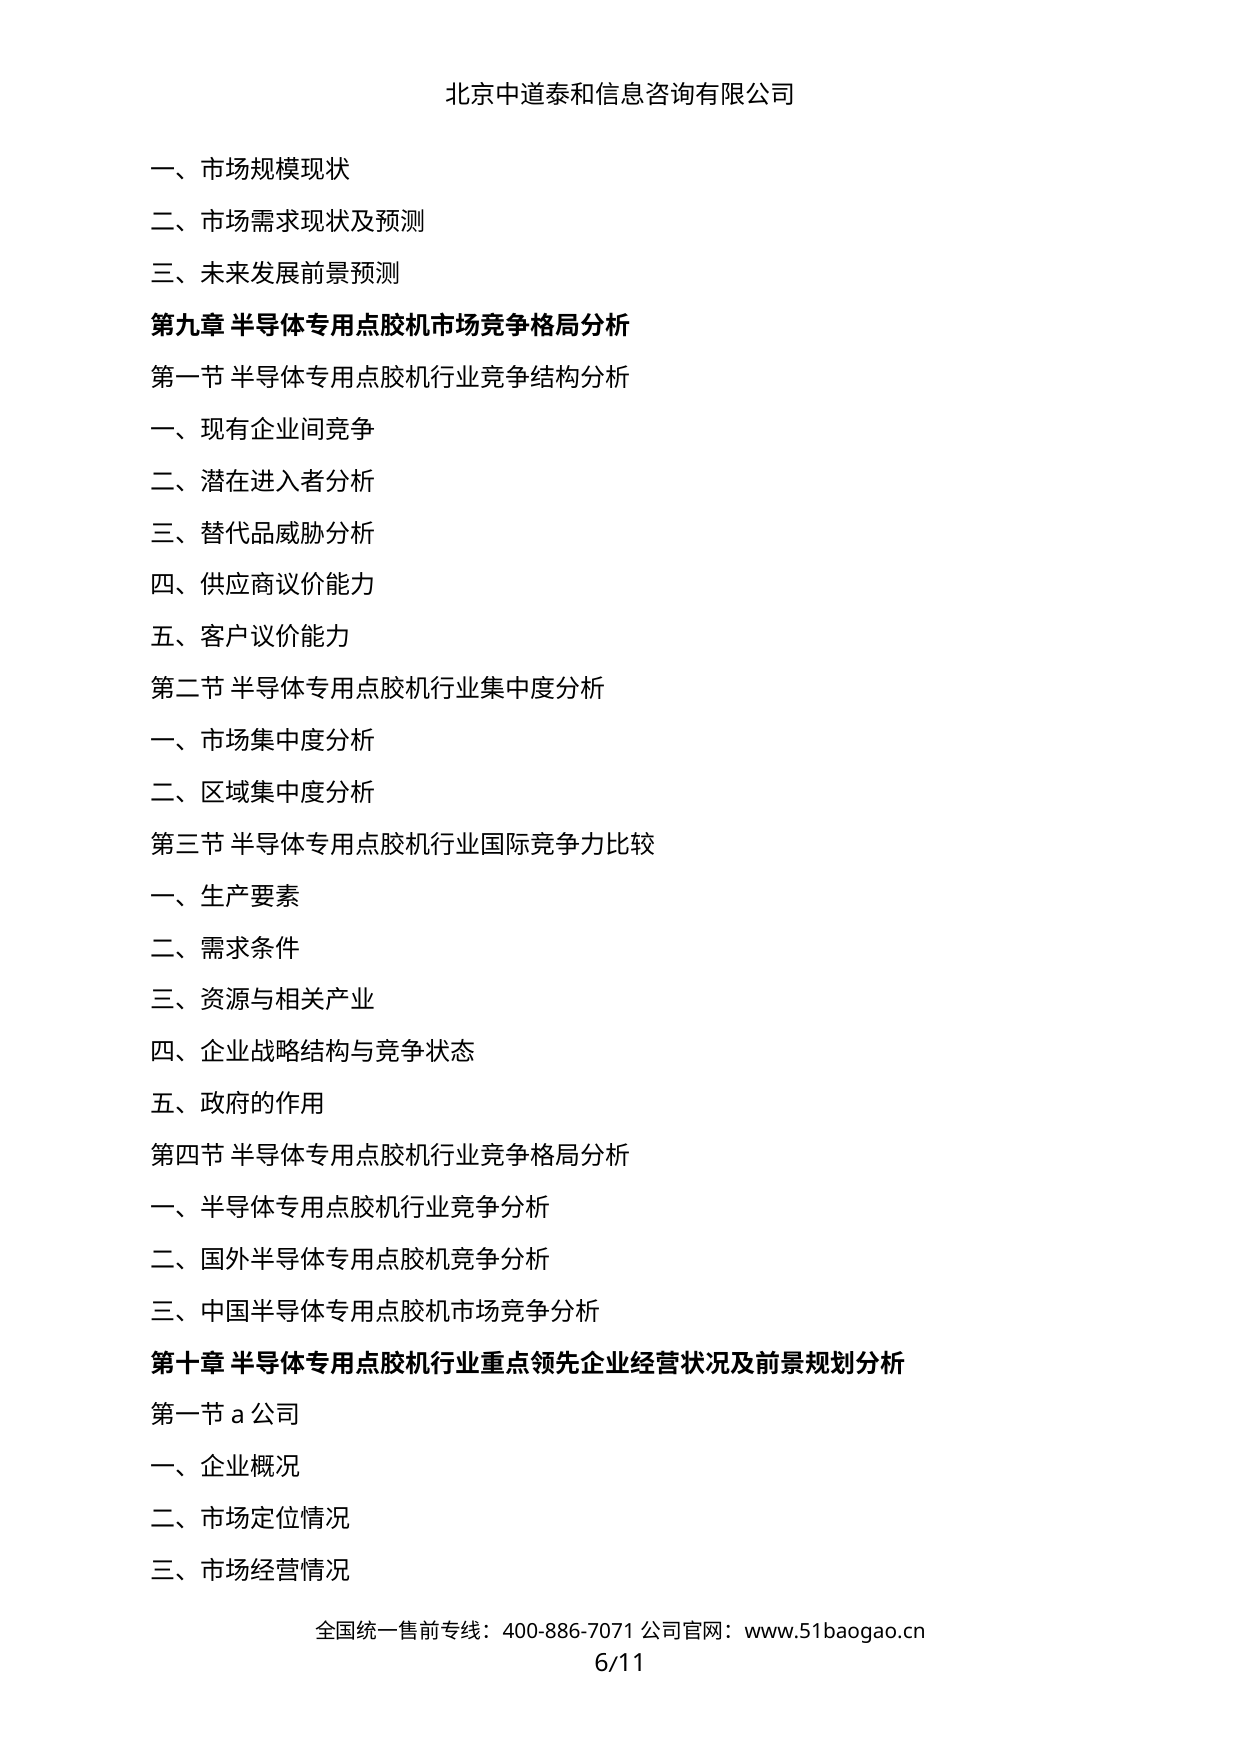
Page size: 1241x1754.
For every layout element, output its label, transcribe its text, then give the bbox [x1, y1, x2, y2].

text 一、半导体专用点胶机行业竞争分析 [150, 1187, 1090, 1224]
text 第九章 半导体专用点胶机市场竞争格局分析 [150, 306, 1090, 342]
text 二、需求条件 [150, 928, 1090, 964]
text 四、企业战略结构与竞争状态 [150, 1032, 1090, 1068]
text 三、替代品威胁分析 [150, 513, 1090, 549]
text 第一节 a公司 [150, 1395, 1090, 1431]
text 一、企业概况 [150, 1447, 1090, 1483]
text 五、政府的作用 [150, 1084, 1090, 1120]
text 二、国外半导体专用点胶机竞争分析 [150, 1239, 1090, 1276]
text 四、供应商议价能力 [150, 565, 1090, 601]
text 三、中国半导体专用点胶机市场竞争分析 [150, 1291, 1090, 1327]
text 一、生产要素 [150, 876, 1090, 912]
text 一、市场规模现状 [150, 150, 1090, 186]
text 二、市场定位情况 [150, 1499, 1090, 1535]
text 第三节 半导体专用点胶机行业国际竞争力比较 [150, 824, 1090, 861]
text 一、市场集中度分析 [150, 721, 1090, 757]
text 二、区域集中度分析 [150, 772, 1090, 809]
text 第十章 半导体专用点胶机行业重点领先企业经营状况及前景规划分析 [150, 1343, 1090, 1379]
text 第二节 半导体专用点胶机行业集中度分析 [150, 669, 1090, 705]
text 三、市场经营情况 [150, 1551, 1090, 1587]
text 二、潜在进入者分析 [150, 461, 1090, 497]
text 二、市场需求现状及预测 [150, 202, 1090, 238]
text 三、未来发展前景预测 [150, 254, 1090, 290]
text 一、现有企业间竞争 [150, 409, 1090, 446]
text 五、客户议价能力 [150, 617, 1090, 653]
text 三、资源与相关产业 [150, 980, 1090, 1016]
text 第一节 半导体专用点胶机行业竞争结构分析 [150, 357, 1090, 394]
text 第四节 半导体专用点胶机行业竞争格局分析 [150, 1136, 1090, 1172]
